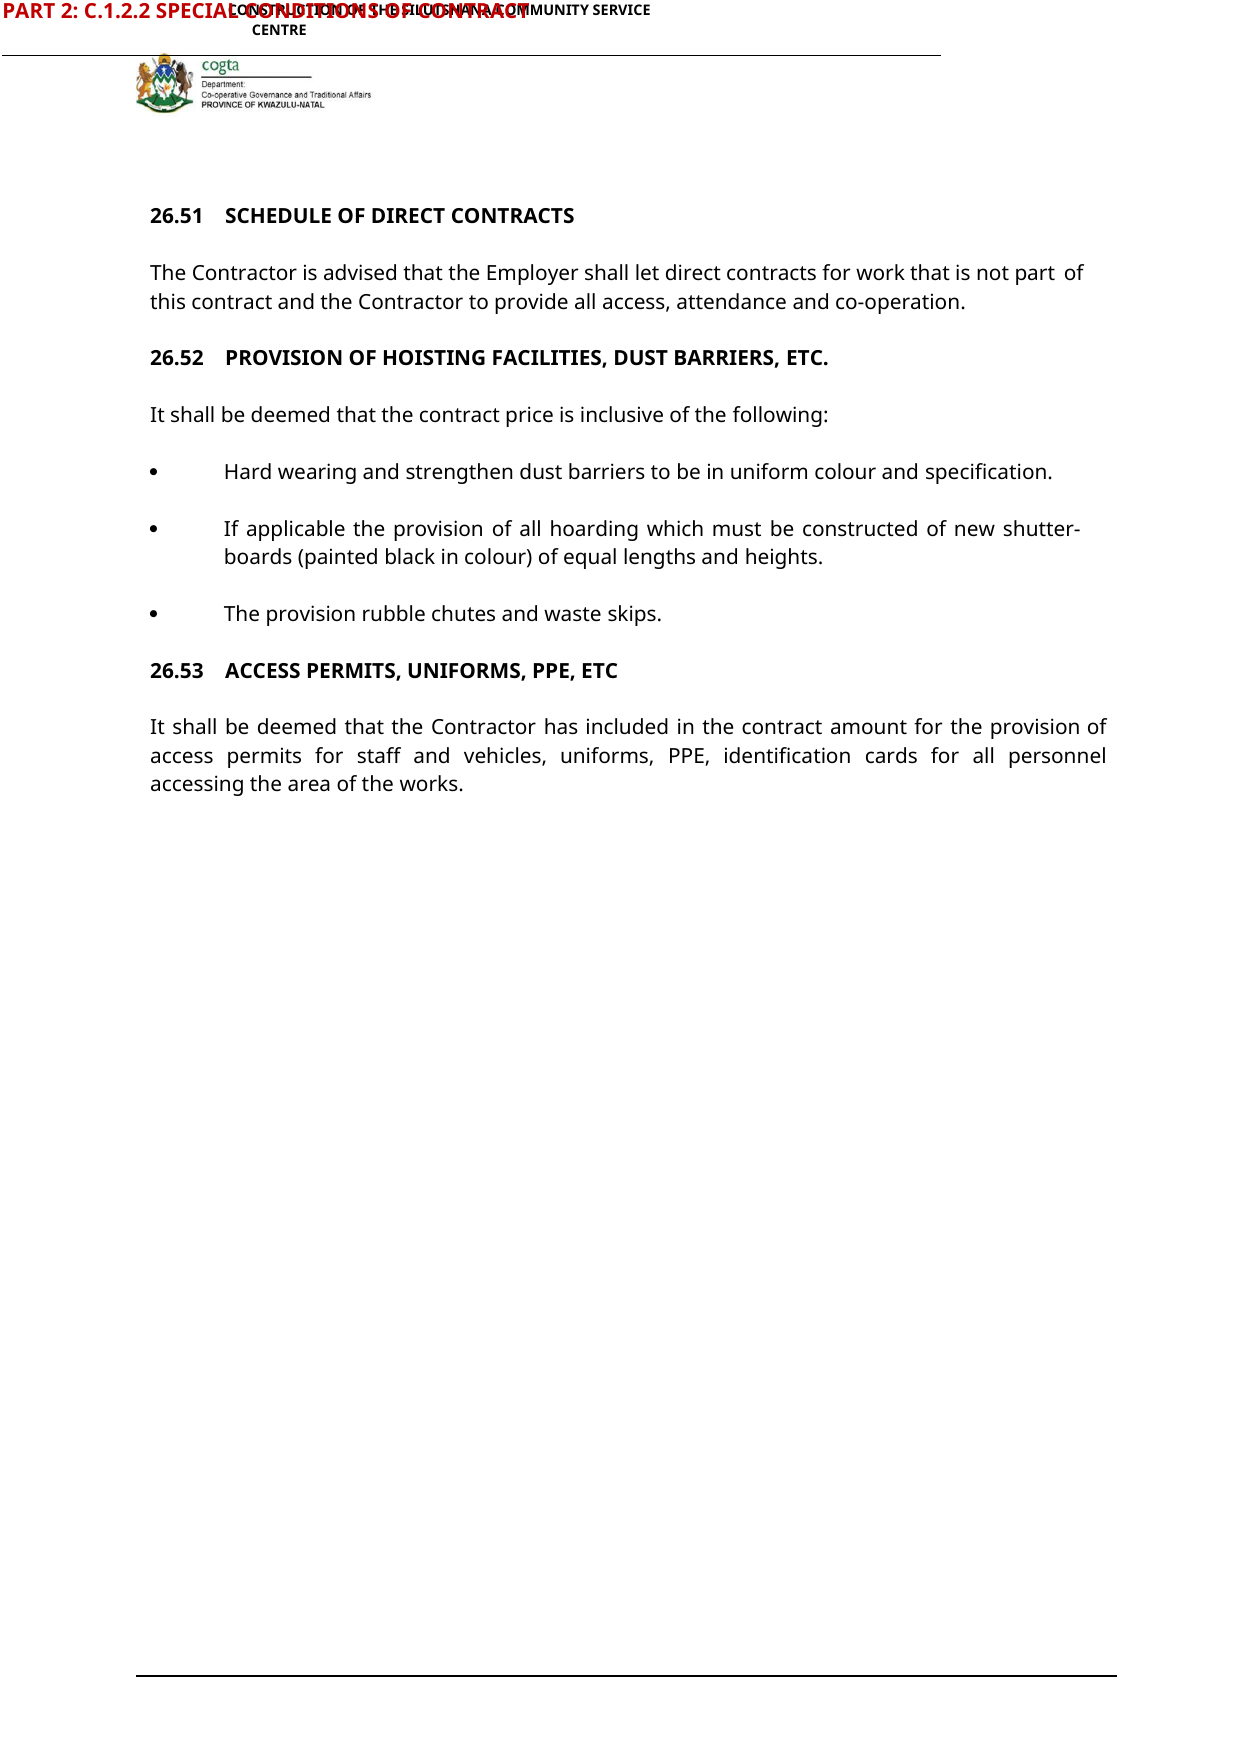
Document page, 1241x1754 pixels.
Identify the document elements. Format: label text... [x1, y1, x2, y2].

subtitle ACCESS PERMITS, UNIFORMS, PPE, ETC [150, 656, 1130, 684]
subtitle SCHEDULE OF DIRECT CONTRACTS [150, 201, 1130, 230]
picture [136, 56, 379, 118]
text It shall be deemed that the contract price is inclusive of the following: [150, 401, 1130, 429]
list If applicable the provision of all hoarding which must be constructed of new shutter- boards (painted black in colour) of equal lengths and heights. [150, 514, 1106, 571]
text The Contractor is advised that the Employer shall let direct contracts for work that is not part of this contract and the Contractor to provide all access, attendance and co-operation. [150, 258, 1106, 315]
text It shall be deemed that the Contractor has included in the contract amount for the provision of access permits for staff and vehicles, uniforms, PPE, identification cards for all personnel accessing the area of the works. [150, 712, 1107, 798]
list Hard wearing and strengthen dust barriers to be in uniform colour and specification. [150, 457, 1130, 486]
list The provision rubble chutes and waste skips. [150, 599, 1130, 628]
subtitle PROVISION OF HOISTING FACILITIES, DUST BARRIERS, ETC. [150, 343, 1130, 372]
